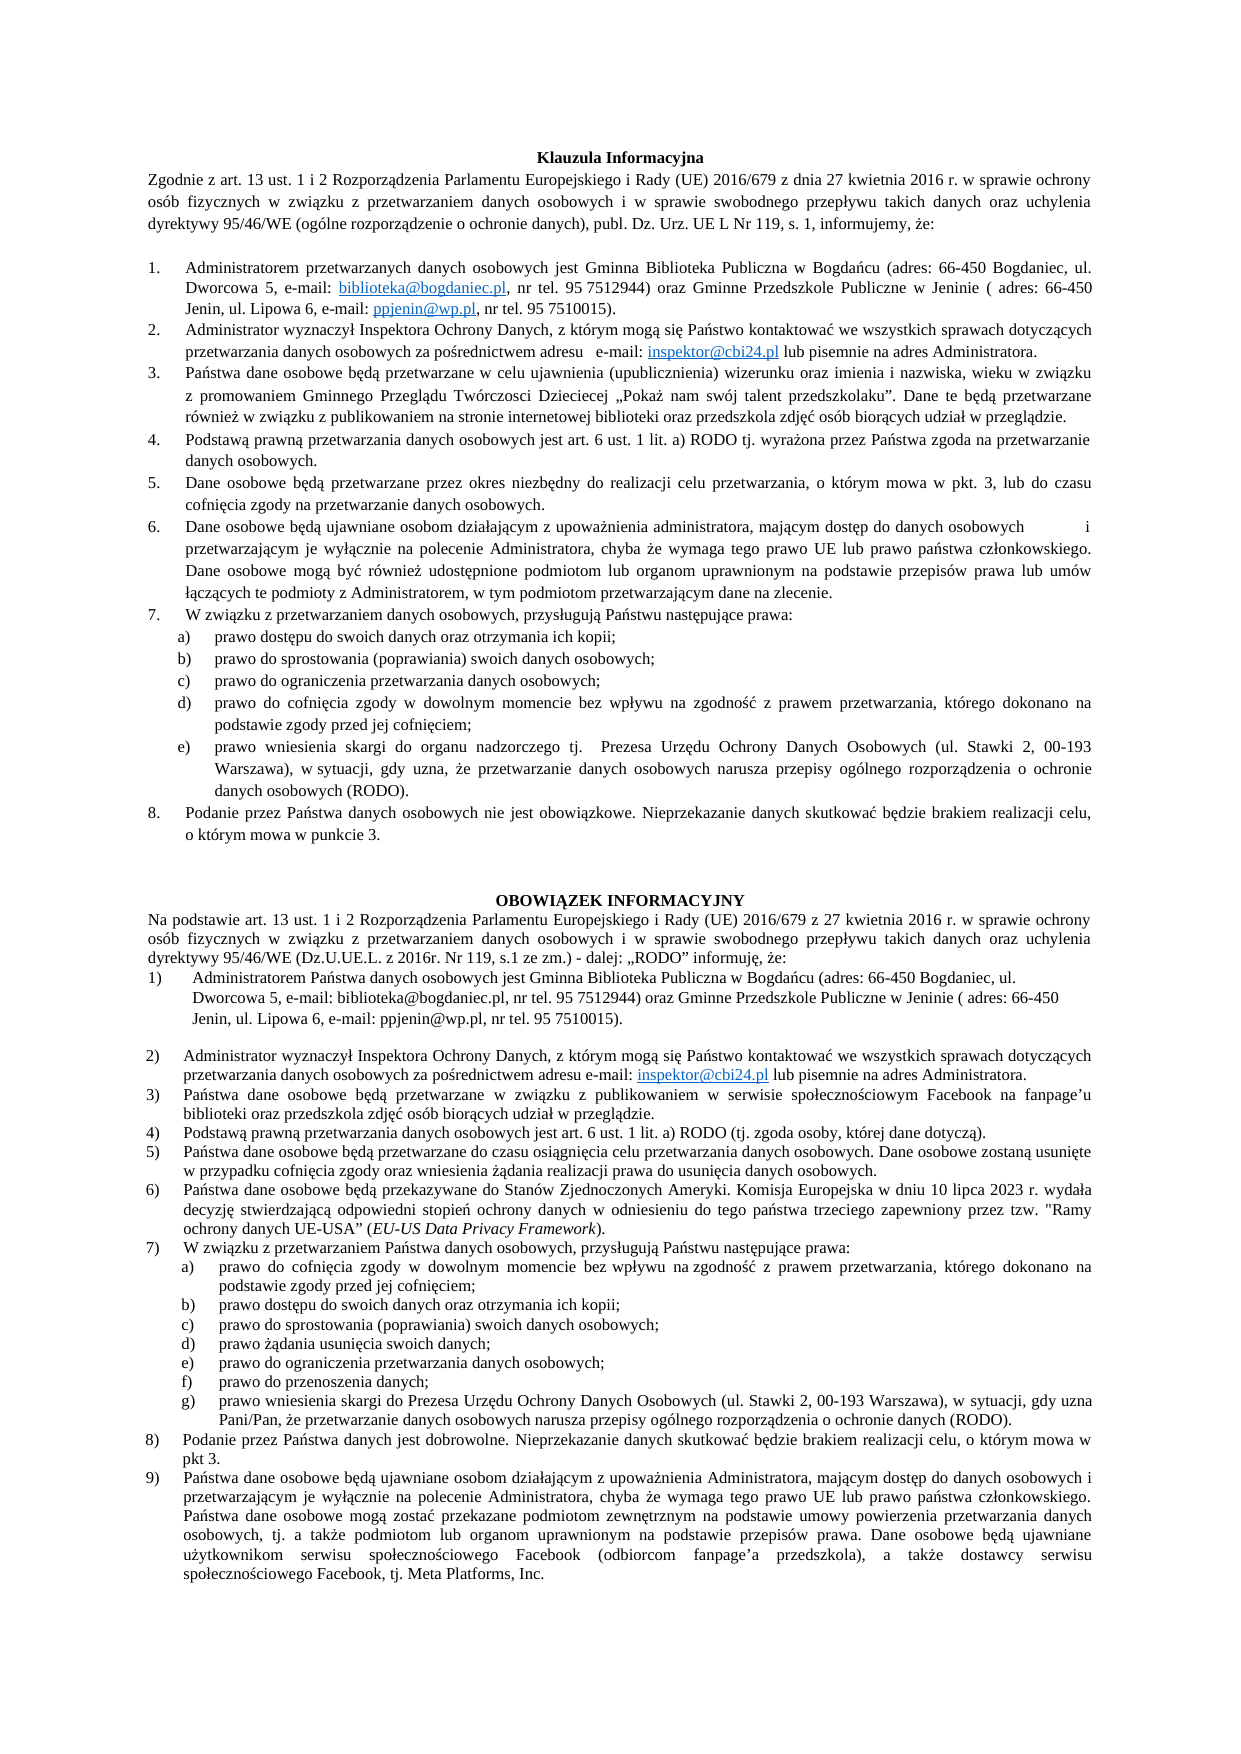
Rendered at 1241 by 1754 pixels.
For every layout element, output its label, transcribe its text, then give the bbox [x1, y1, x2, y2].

list prawo do cofnięcia zgody w dowolnym momencie bez wpływu na zgodność z prawem przetwarzania, którego dokonano na podstawie zgody przed jej cofnięciem; [177, 693, 1093, 734]
list prawo do cofnięcia zgody w dowolnym momencie bez wpływu na zgodność z prawem przetwarzania, którego dokonano na podstawie zgody przed jej cofnięciem; [181, 1257, 1093, 1295]
list W związku z przetwarzaniem danych osobowych, przysługują Państwu następujące prawa: [148, 605, 1093, 624]
list Państwa dane osobowe będą przekazywane do Stanów Zjednoczonych Ameryki. Komisja Europejska w dniu 10 lipca 2023 r. wydała decyzję stwierdzającą odpowiedni stopień ochrony danych w odniesieniu do tego państwa trzeciego zapewniony przez tzw. "Ramy ochrony danych UE-USA” (EU-US Data Privacy Framework). [146, 1180, 1093, 1238]
list prawo wniesienia skargi do Prezesa Urzędu Ochrony Danych Osobowych (ul. Stawki 2, 00-193 Warszawa), w sytuacji, gdy uzna Pani/Pan, że przetwarzanie danych osobowych narusza przepisy ogólnego rozporządzenia o ochronie danych (RODO). [181, 1391, 1093, 1429]
list prawo wniesienia skargi do organu nadzorczego tj. Prezesa Urzędu Ochrony Danych Osobowych (ul. Stawki 2, 00-193 Warszawa), w sytuacji, gdy uzna, że przetwarzanie danych osobowych narusza przepisy ogólnego rozporządzenia o ochronie danych osobowych (RODO). [177, 737, 1093, 800]
list Podanie przez Państwa danych osobowych nie jest obowiązkowe. Nieprzekazanie danych skutkować będzie brakiem realizacji celu, o którym mowa w punkcie 3. [148, 803, 1093, 844]
text Klauzula Informacyjna [148, 148, 1093, 167]
text Na podstawie art. 13 ust. 1 i 2 Rozporządzenia Parlamentu Europejskiego i Rady (UE) 2016/679 z 27 kwietnia 2016 r. w sprawie ochrony osób fizycznych w związku z przetwarzaniem danych osobowych i w sprawie swobodnego przepływu takich danych oraz uchylenia dyrektywy 95/46/WE (Dz.U.UE.L. z 2016r. Nr 119, s.1 ze zm.) - dalej: „RODO” informuję, że: [148, 910, 1093, 967]
list Państwa dane osobowe będą przetwarzane w związku z publikowaniem w serwisie społecznościowym Facebook na fanpage’u biblioteki oraz przedszkola zdjęć osób biorących udział w przeglądzie. [146, 1084, 1093, 1123]
list Podanie przez Państwa danych jest dobrowolne. Nieprzekazanie danych skutkować będzie brakiem realizacji celu, o którym mowa w pkt 3. [145, 1429, 1093, 1468]
list Państwa dane osobowe będą przetwarzane do czasu osiągnięcia celu przetwarzania danych osobowych. Dane osobowe zostaną usunięte w przypadku cofnięcia zgody oraz wniesienia żądania realizacji prawa do usunięcia danych osobowych. [146, 1142, 1093, 1180]
list prawo dostępu do swoich danych oraz otrzymania ich kopii; [177, 627, 1093, 646]
list prawo do ograniczenia przetwarzania danych osobowych; [181, 1353, 1093, 1372]
text Zgodnie z art. 13 ust. 1 i 2 Rozporządzenia Parlamentu Europejskiego i Rady (UE) 2016/679 z dnia 27 kwietnia 2016 r. w sprawie ochrony osób fizycznych w związku z przetwarzaniem danych osobowych i w sprawie swobodnego przepływu takich danych oraz uchylenia dyrektywy 95/46/WE (ogólne rozporządzenie o ochronie danych), publ. Dz. Urz. UE L Nr 119, s. 1, informujemy, że: [148, 169, 1093, 233]
text OBOWIĄZEK INFORMACYJNY [148, 891, 1093, 910]
list prawo dostępu do swoich danych oraz otrzymania ich kopii; [181, 1295, 1093, 1314]
list Administrator wyznaczył Inspektora Ochrony Danych, z którym mogą się Państwo kontaktować we wszystkich sprawach dotyczących przetwarzania danych osobowych za pośrednictwem adresu e-mail: inspektor@cbi24.pl lub pisemnie na adres Administratora. [146, 1046, 1093, 1084]
list Dane osobowe będą przetwarzane przez okres niezbędny do realizacji celu przetwarzania, o którym mowa w pkt. 3, lub do czasu cofnięcia zgody na przetwarzanie danych osobowych. [148, 473, 1093, 514]
list prawo do sprostowania (poprawiania) swoich danych osobowych; [177, 649, 1093, 668]
list Administratorem Państwa danych osobowych jest Gminna Biblioteka Publiczna w Bogdańcu (adres: 66-450 Bogdaniec, ul. Dworcowa 5, e-mail: biblioteka@bogdaniec.pl, nr tel. 95 7512944) oraz Gminne Przedszkole Publiczne w Jeninie ( adres: 66-450 Jenin, ul. Lipowa 6, e-mail: ppjenin@wp.pl, nr tel. 95 7510015). [148, 967, 1093, 1028]
list Państwa dane osobowe będą przetwarzane w celu ujawnienia (upublicznienia) wizerunku oraz imienia i nazwiska, wieku w związku z promowaniem Gminnego Przeglądu Twórczosci Dzieciecej „Pokaż nam swój talent przedszkolaku”. Dane te będą przetwarzane również w związku z publikowaniem na stronie internetowej biblioteki oraz przedszkola zdjęć osób biorących udział w przeglądzie. [148, 363, 1093, 426]
list prawo do przenoszenia danych; [181, 1372, 1093, 1391]
list Państwa dane osobowe będą ujawniane osobom działającym z upoważnienia Administratora, mającym dostęp do danych osobowych i przetwarzającym je wyłącznie na polecenie Administratora, chyba że wymaga tego prawo UE lub prawo państwa członkowskiego. Państwa dane osobowe mogą zostać przekazane podmiotom zewnętrznym na podstawie umowy powierzenia przetwarzania danych osobowych, tj. a także podmiotom lub organom uprawnionym na podstawie przepisów prawa. Dane osobowe będą ujawniane użytkownikom serwisu społecznościowego Facebook (odbiorcom fanpage’a przedszkola), a także dostawcy serwisu społecznościowego Facebook, tj. Meta Platforms, Inc. [146, 1468, 1093, 1583]
list Administratorem przetwarzanych danych osobowych jest Gminna Biblioteka Publiczna w Bogdańcu (adres: 66-450 Bogdaniec, ul. Dworcowa 5, e-mail: biblioteka@bogdaniec.pl, nr tel. 95 7512944) oraz Gminne Przedszkole Publiczne w Jeninie ( adres: 66-450 Jenin, ul. Lipowa 6, e-mail: ppjenin@wp.pl, nr tel. 95 7510015). [148, 257, 1093, 318]
list Administrator wyznaczył Inspektora Ochrony Danych, z którym mogą się Państwo kontaktować we wszystkich sprawach dotyczących przetwarzania danych osobowych za pośrednictwem adresu e-mail: inspektor@cbi24.pl lub pisemnie na adres Administratora. [148, 319, 1093, 361]
list Podstawą prawną przetwarzania danych osobowych jest art. 6 ust. 1 lit. a) RODO (tj. zgoda osoby, której dane dotyczą). [146, 1123, 1093, 1142]
list prawo żądania usunięcia swoich danych; [181, 1333, 1093, 1353]
list prawo do sprostowania (poprawiania) swoich danych osobowych; [181, 1314, 1093, 1333]
list Podstawą prawną przetwarzania danych osobowych jest art. 6 ust. 1 lit. a) RODO tj. wyrażona przez Państwa zgoda na przetwarzanie danych osobowych. [148, 429, 1093, 470]
list W związku z przetwarzaniem Państwa danych osobowych, przysługują Państwu następujące prawa: [146, 1238, 1093, 1257]
list prawo do ograniczenia przetwarzania danych osobowych; [177, 671, 1093, 690]
list Dane osobowe będą ujawniane osobom działającym z upoważnienia administratora, mającym dostęp do danych osobowych i przetwarzającym je wyłącznie na polecenie Administratora, chyba że wymaga tego prawo UE lub prawo państwa członkowskiego. Dane osobowe mogą być również udostępnione podmiotom lub organom uprawnionym na podstawie przepisów prawa lub umów łączących te podmioty z Administratorem, w tym podmiotom przetwarzającym dane na zlecenie. [148, 517, 1093, 602]
